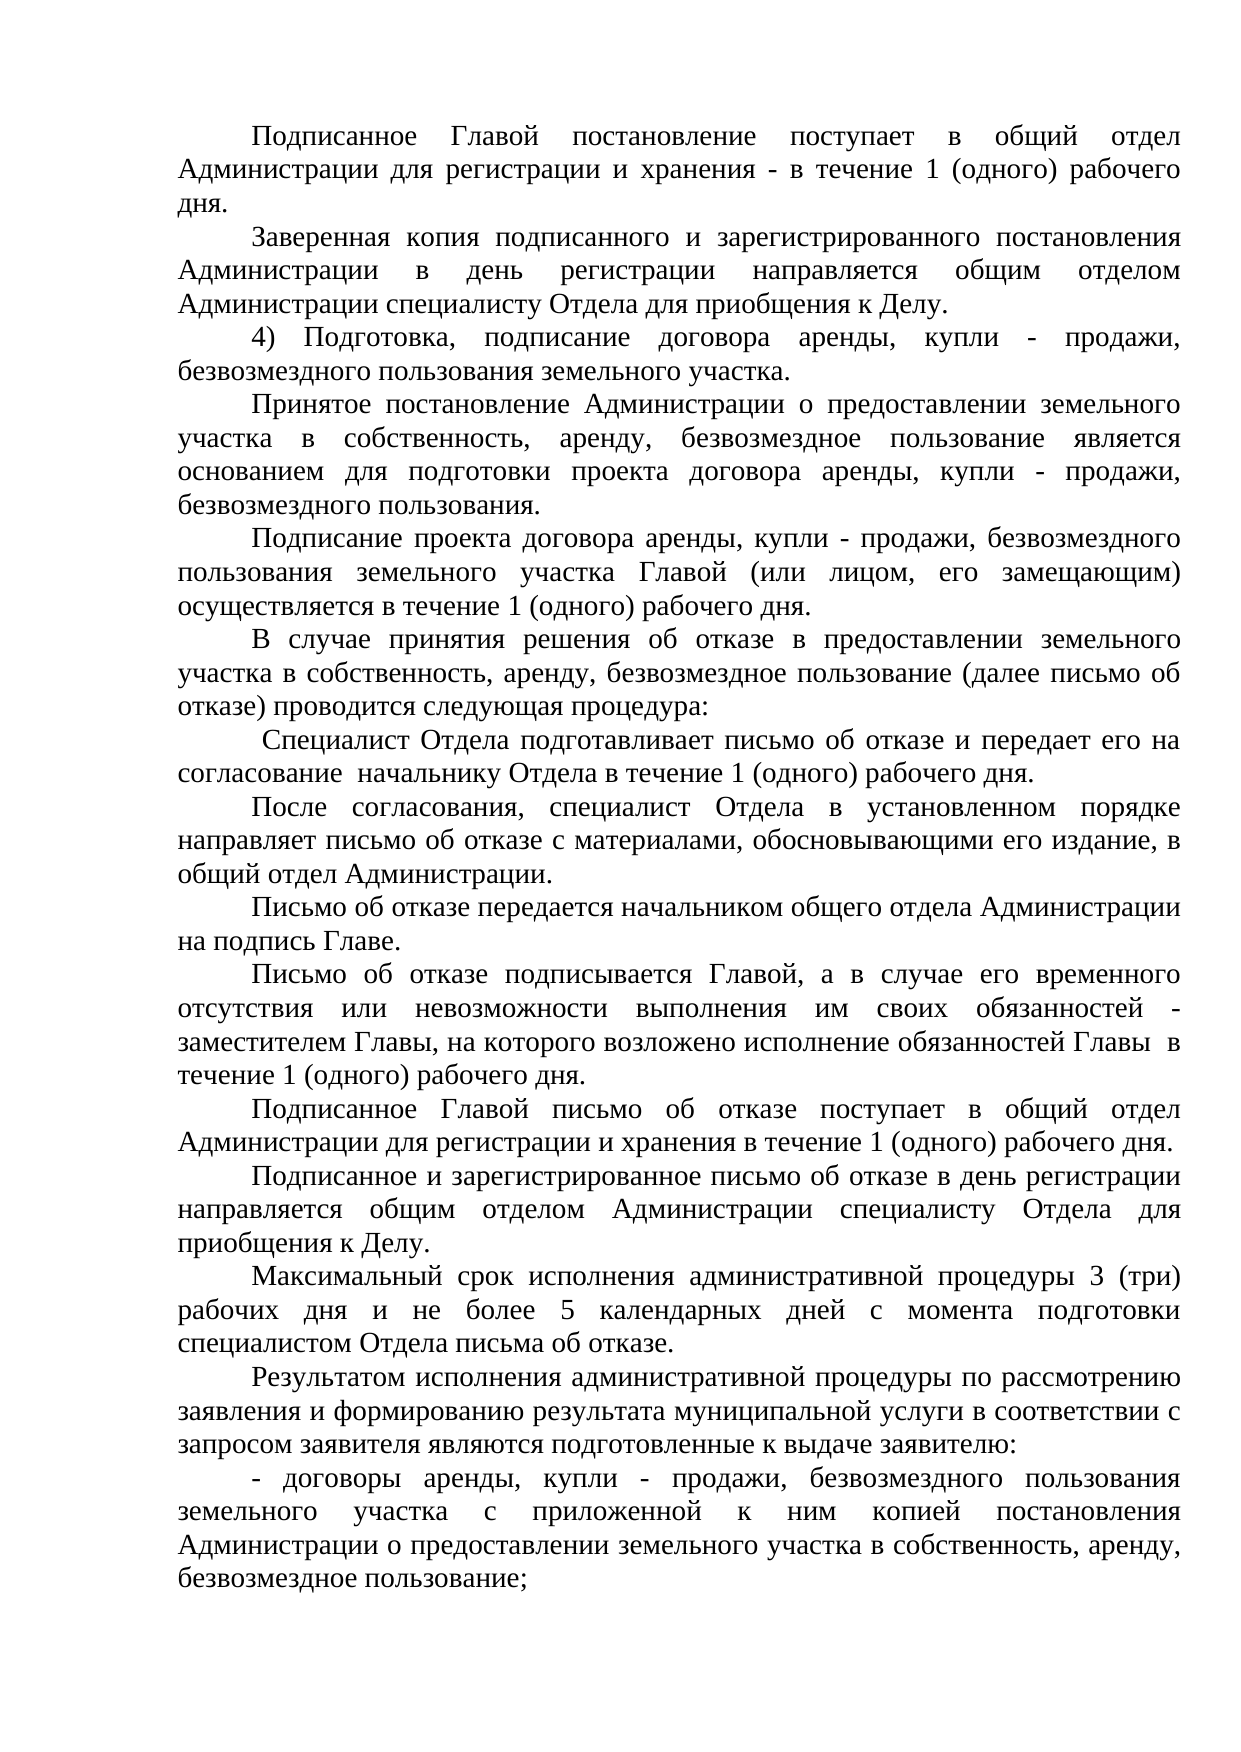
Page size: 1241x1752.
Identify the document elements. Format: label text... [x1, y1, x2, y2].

text Заверенная копия подписанного и зарегистрированного постановления Администрации в день регистрации направляется общим отделом Администрации специалисту Отдела для приобщения к Делу. [177, 219, 1182, 319]
text Специалист Отдела подготавливает письмо об отказе и передает его на согласование начальнику Отдела в течение 1 (одного) рабочего дня. [177, 722, 1182, 789]
text Подписанное Главой письмо об отказе поступает в общий отдел Администрации для регистрации и хранения в течение 1 (одного) рабочего дня. [177, 1091, 1182, 1158]
text Подписанное Главой постановление поступает в общий отдел Администрации для регистрации и хранения - в течение 1 (одного) рабочего дня. [177, 118, 1182, 219]
text Письмо об отказе подписывается Главой, а в случае его временного отсутствия или невозможности выполнения им своих обязанностей - заместителем Главы, на которого возложено исполнение обязанностей Главы в течение 1 (одного) рабочего дня. [177, 957, 1182, 1091]
text Письмо об отказе передается начальником общего отдела Администрации на подпись Главе. [177, 889, 1182, 957]
text Максимальный срок исполнения административной процедуры 3 (три) рабочих дня и не более 5 календарных дней с момента подготовки специалистом Отдела письма об отказе. [177, 1258, 1182, 1359]
text В случае принятия решения об отказе в предоставлении земельного участка в собственность, аренду, безвозмездное пользование (далее письмо об отказе) проводится следующая процедура: [177, 621, 1182, 722]
text 4) Подготовка, подписание договора аренды, купли - продажи, безвозмездного пользования земельного участка. [177, 319, 1182, 386]
text Принятое постановление Администрации о предоставлении земельного участка в собственность, аренду, безвозмездное пользование является основанием для подготовки проекта договора аренды, купли - продажи, безвозмездного пользования. [177, 386, 1182, 521]
text Подписание проекта договора аренды, купли - продажи, безвозмездного пользования земельного участка Главой (или лицом, его замещающим) осуществляется в течение 1 (одного) рабочего дня. [177, 521, 1182, 621]
text - договоры аренды, купли - продажи, безвозмездного пользования земельного участка с приложенной к ним копией постановления Администрации о предоставлении земельного участка в собственность, аренду, безвозмездное пользование; [177, 1460, 1182, 1594]
text Подписанное и зарегистрированное письмо об отказе в день регистрации направляется общим отделом Администрации специалисту Отдела для приобщения к Делу. [177, 1158, 1182, 1258]
text Результатом исполнения административной процедуры по рассмотрению заявления и формированию результата муниципальной услуги в соответствии с запросом заявителя являются подготовленные к выдаче заявителю: [177, 1359, 1182, 1460]
text После согласования, специалист Отдела в установленном порядке направляет письмо об отказе с материалами, обосновывающими его издание, в общий отдел Администрации. [177, 789, 1182, 889]
